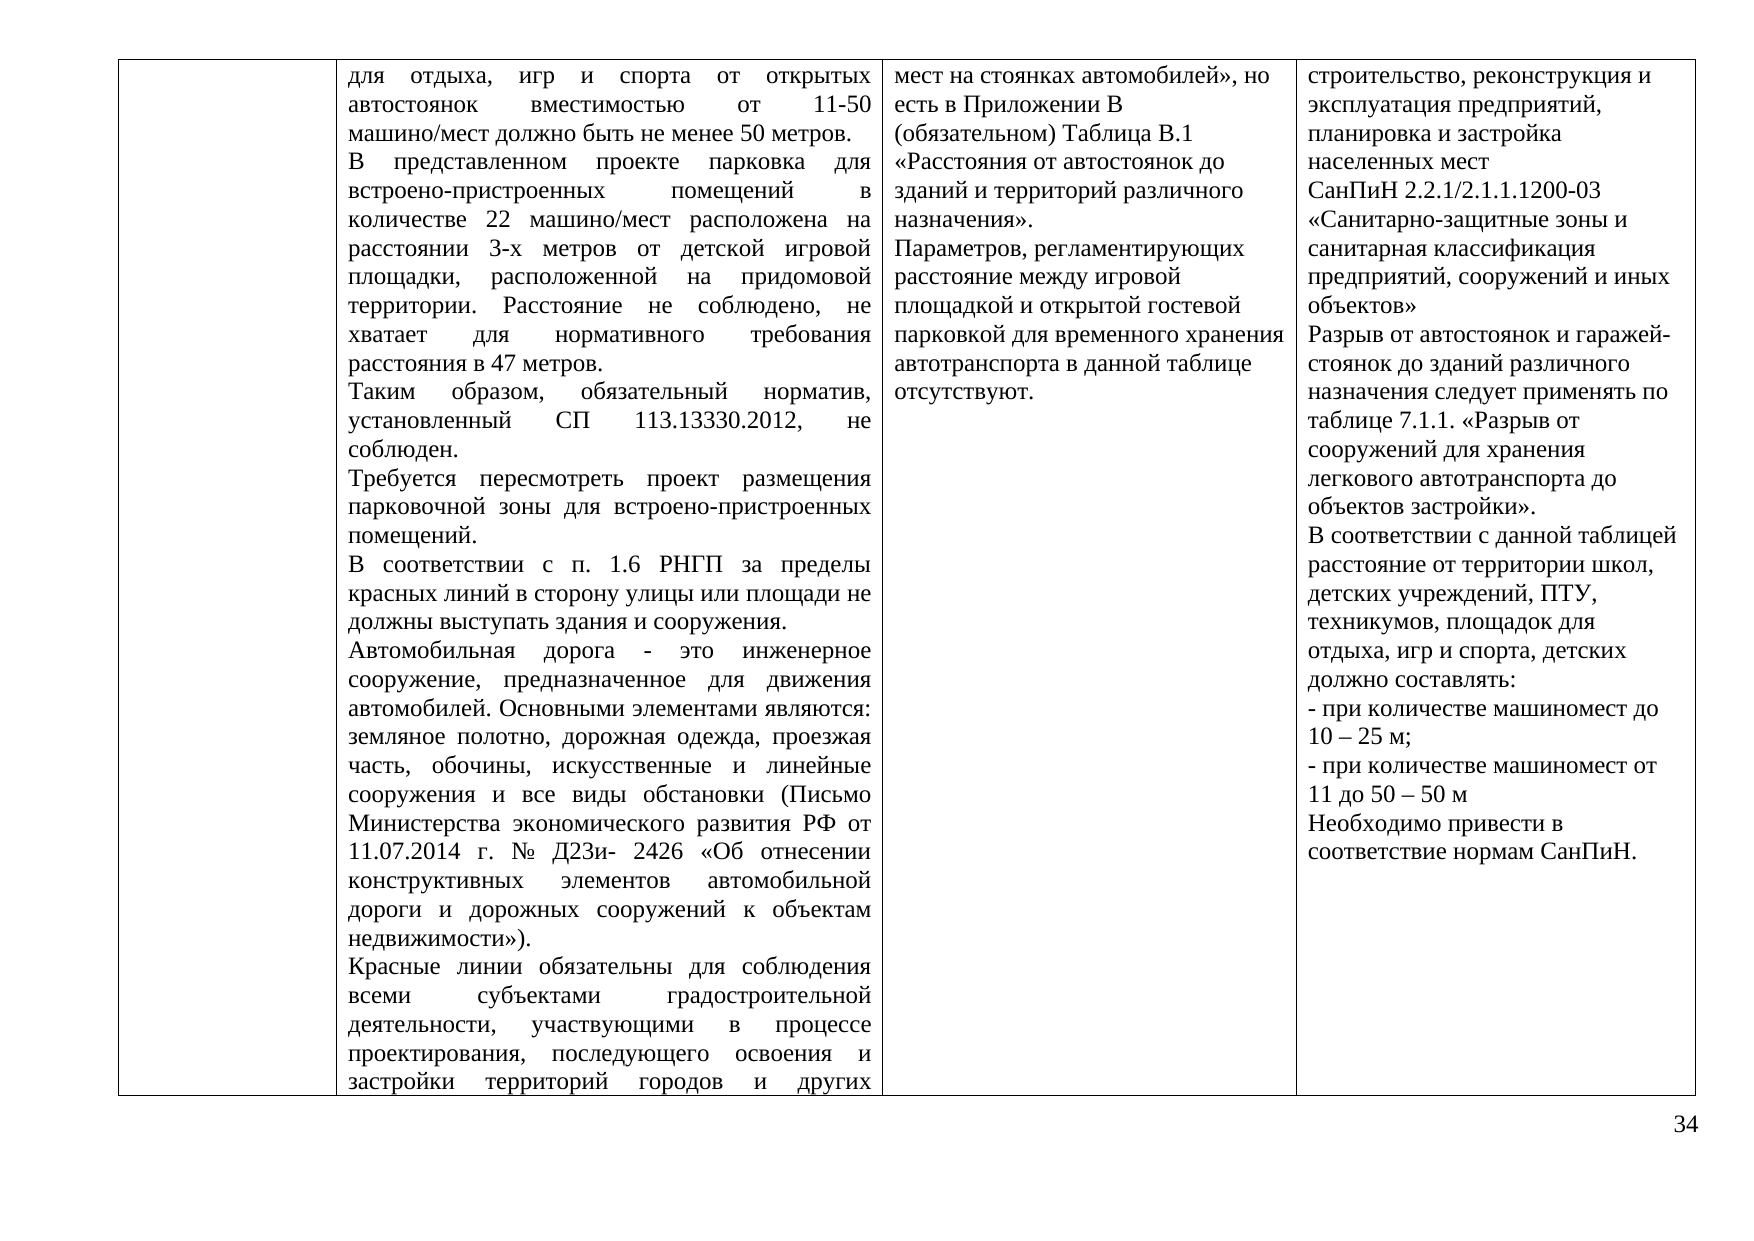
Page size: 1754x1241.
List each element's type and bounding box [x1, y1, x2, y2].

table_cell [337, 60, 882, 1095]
table_cell [883, 60, 1296, 1095]
table_cell [1297, 60, 1695, 1095]
table_cell [119, 60, 336, 1095]
